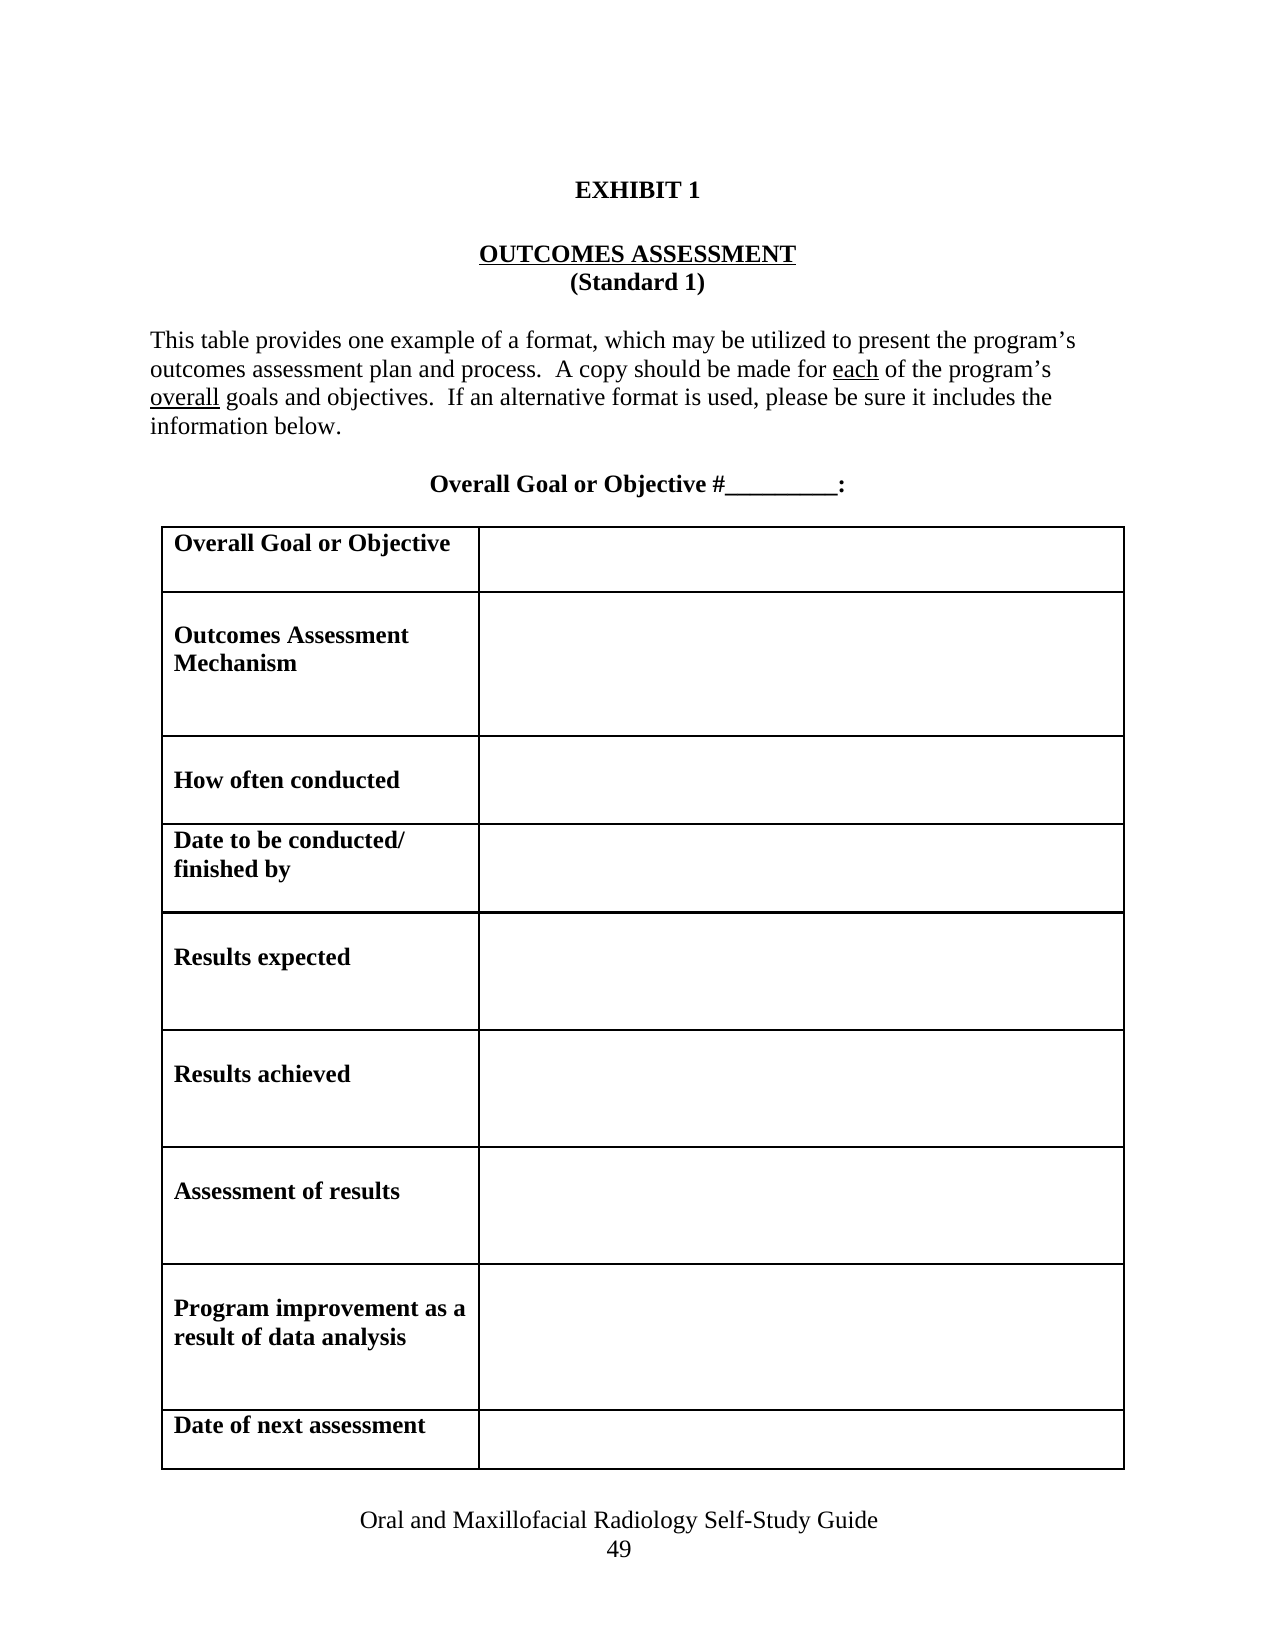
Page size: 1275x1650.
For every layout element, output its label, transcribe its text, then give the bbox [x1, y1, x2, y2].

table_header [480, 528, 1123, 591]
table_cell Assessment of results [163, 1148, 478, 1263]
table_cell [480, 1411, 1123, 1468]
table_cell Date to be conducted/ finished by [163, 825, 478, 911]
table_cell Results achieved [163, 1031, 478, 1146]
table_cell [480, 593, 1123, 735]
table_cell [480, 914, 1123, 1028]
table_cell [480, 825, 1123, 911]
table_cell [480, 1031, 1123, 1146]
table_cell [480, 1265, 1123, 1408]
table_cell Results expected [163, 914, 478, 1028]
table_cell [480, 1148, 1123, 1263]
table_cell Program improvement as a result of data analysis [163, 1265, 478, 1408]
table_cell [480, 737, 1123, 823]
text (Standard 1) [150, 267, 1125, 296]
subtitle EXHIBIT 1 [150, 175, 1125, 204]
table_cell Outcomes Assessment Mechanism [163, 593, 478, 735]
table_cell How often conducted [163, 737, 478, 823]
text Overall Goal or Objective #_________: [150, 469, 1125, 497]
text OUTCOMES ASSESSMENT [150, 239, 1125, 267]
table_cell Date of next assessment [163, 1411, 478, 1468]
table_header Overall Goal or Objective [163, 528, 478, 591]
text This table provides one example of a format, which may be utilized to present the program’s outcomes assessment plan and process. A copy should be made for each of the program’s overall goals and objectives. If an alternative format is used, please be sure it includes the information below. [150, 325, 1125, 440]
